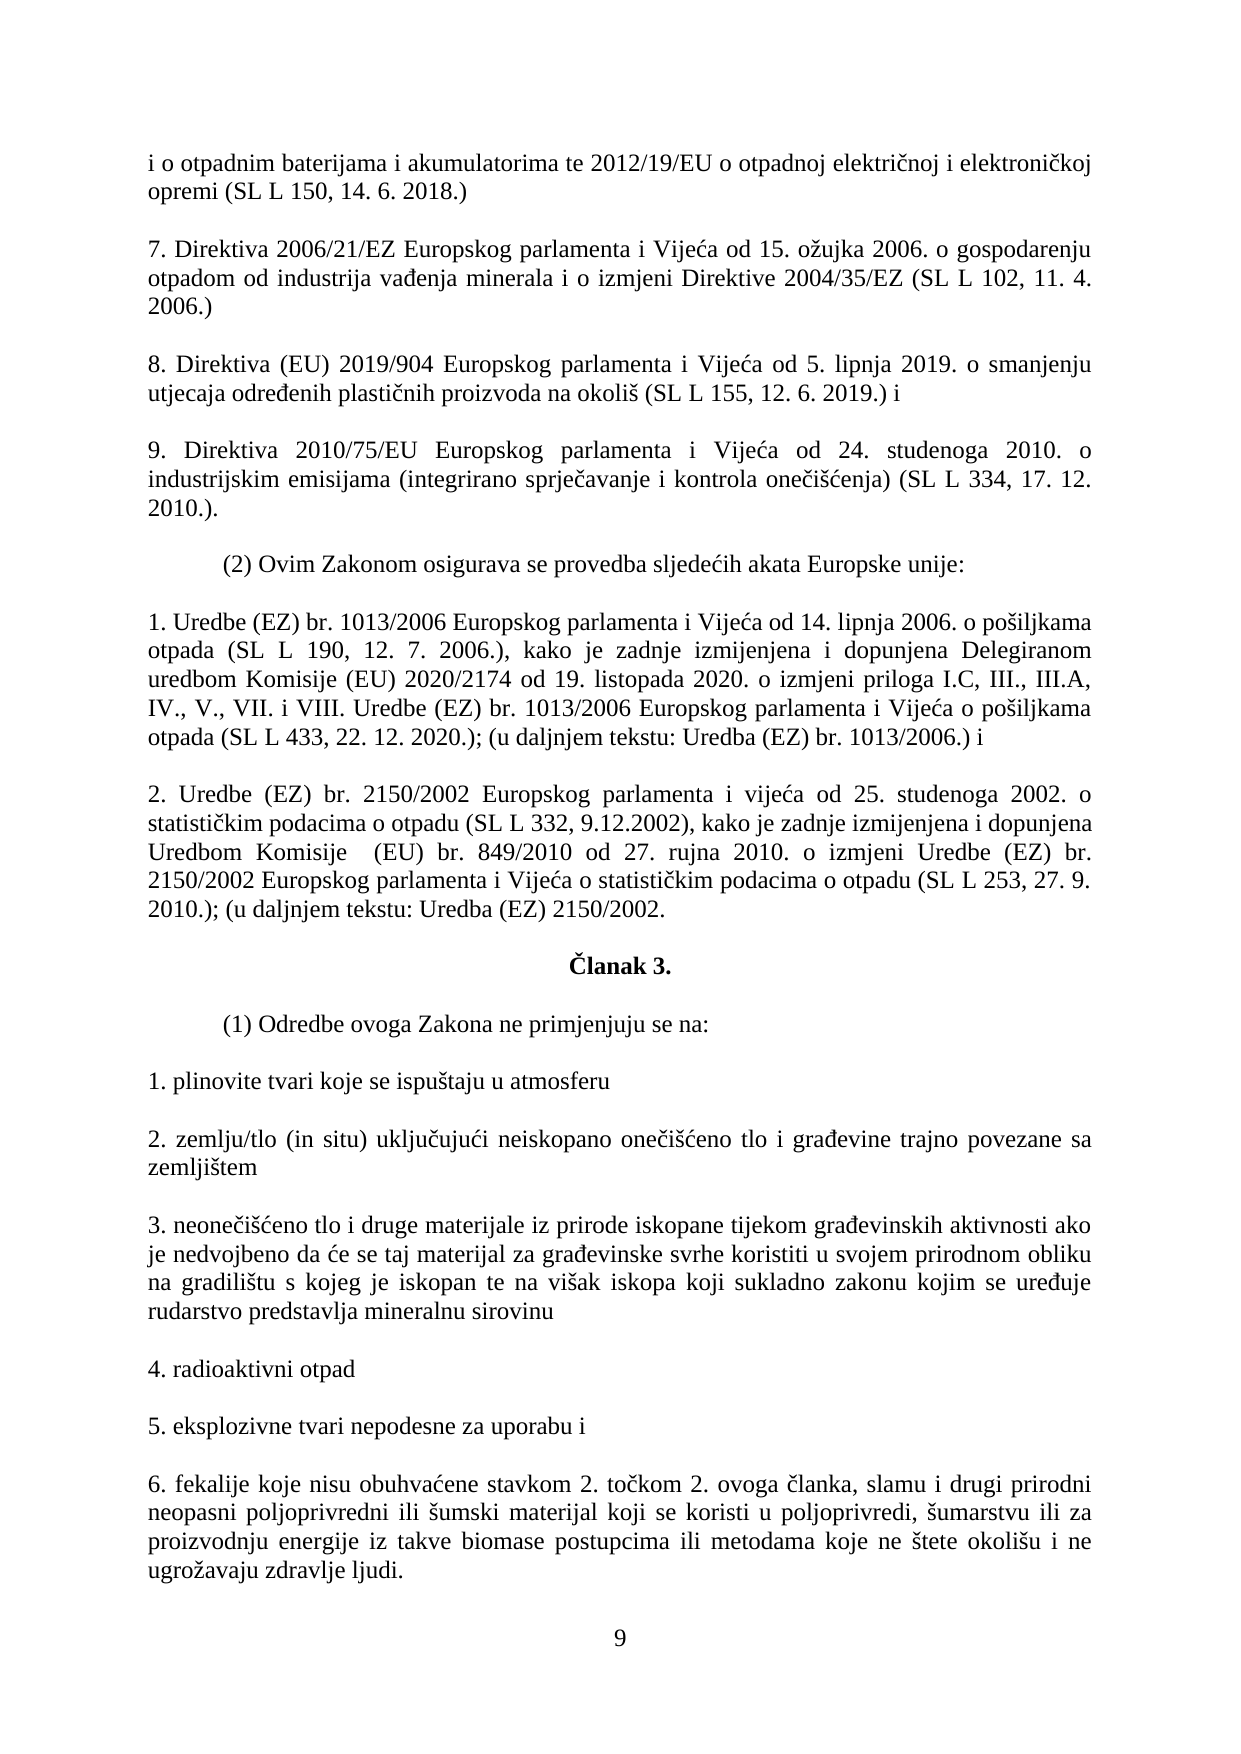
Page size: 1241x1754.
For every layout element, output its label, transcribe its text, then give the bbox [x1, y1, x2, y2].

text 2. Uredbe (EZ) br. 2150/2002 Europskog parlamenta i vijeća od 25. studenoga 2002. o statističkim podacima o otpadu (SL L 332, 9.12.2002), kako je zadnje izmijenjena i dopunjena Uredbom Komisije (EU) br. 849/2010 od 27. rujna 2010. o izmjeni Uredbe (EZ) br. 2150/2002 Europskog parlamenta i Vijeća o statističkim podacima o otpadu (SL L 253, 27. 9. 2010.); (u daljnjem tekstu: Uredba (EZ) 2150/2002. [148, 779, 1093, 923]
text 6. fekalije koje nisu obuhvaćene stavkom 2. točkom 2. ovoga članka, slamu i drugi prirodni neopasni poljoprivredni ili šumski materijal koji se koristi u poljoprivredi, šumarstvu ili za proizvodnju energije iz takve biomase postupcima ili metodama koje ne štete okolišu i ne ugrožavaju zdravlje ljudi. [148, 1469, 1093, 1584]
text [148, 148, 1093, 205]
text (1) Odredbe ovoga Zakona ne primjenjuju se na: [148, 1009, 1093, 1037]
text 7. Direktiva 2006/21/EZ Europskog parlamenta i Vijeća od 15. ožujka 2006. o gospodarenju otpadom od industrija vađenja minerala i o izmjeni Direktive 2004/35/EZ (SL L 102, 11. 4. 2006.) [148, 234, 1093, 320]
text Članak 3. [148, 951, 1093, 980]
text 8. Direktiva (EU) 2019/904 Europskog parlamenta i Vijeća od 5. lipnja 2019. o smanjenju utjecaja određenih plastičnih proizvoda na okoliš (SL L 155, 12. 6. 2019.) i [148, 349, 1093, 406]
text 1. Uredbe (EZ) br. 1013/2006 Europskog parlamenta i Vijeća od 14. lipnja 2006. o pošiljkama otpada (SL L 190, 12. 7. 2006.), kako je zadnje izmijenjena i dopunjena Delegiranom uredbom Komisije (EU) 2020/2174 оd 19. listopada 2020. o izmjeni priloga I.C, III., III.A, IV., V., VII. i VIII. Uredbe (EZ) br. 1013/2006 Europskog parlamenta i Vijeća o pošiljkama otpada (SL L 433, 22. 12. 2020.); (u daljnjem tekstu: Uredba (EZ) br. 1013/2006.) i [148, 607, 1093, 751]
text 5. eksplozivne tvari nepodesne za uporabu i [148, 1411, 1093, 1440]
text (2) Ovim Zakonom osigurava se provedba sljedećih akata Europske unije: [148, 549, 1093, 578]
text 2. zemlju/tlo (in situ) uključujući neiskopano onečišćeno tlo i građevine trajno povezane sa zemljištem [148, 1124, 1093, 1181]
text 1. plinovite tvari koje se ispuštaju u atmosferu [148, 1066, 1093, 1095]
text 4. radioaktivni otpad [148, 1354, 1093, 1382]
text 3. neonečišćeno tlo i druge materijale iz prirode iskopane tijekom građevinskih aktivnosti ako je nedvojbeno da će se taj materijal za građevinske svrhe koristiti u svojem prirodnom obliku na gradilištu s kojeg je iskopan te na višak iskopa koji sukladno zakonu kojim se uređuje rudarstvo predstavlja mineralnu sirovinu [148, 1210, 1093, 1325]
text 9. Direktiva 2010/75/EU Europskog parlamenta i Vijeća od 24. studenoga 2010. o industrijskim emisijama (integrirano sprječavanje i kontrola onečišćenja) (SL L 334, 17. 12. 2010.). [148, 435, 1093, 521]
